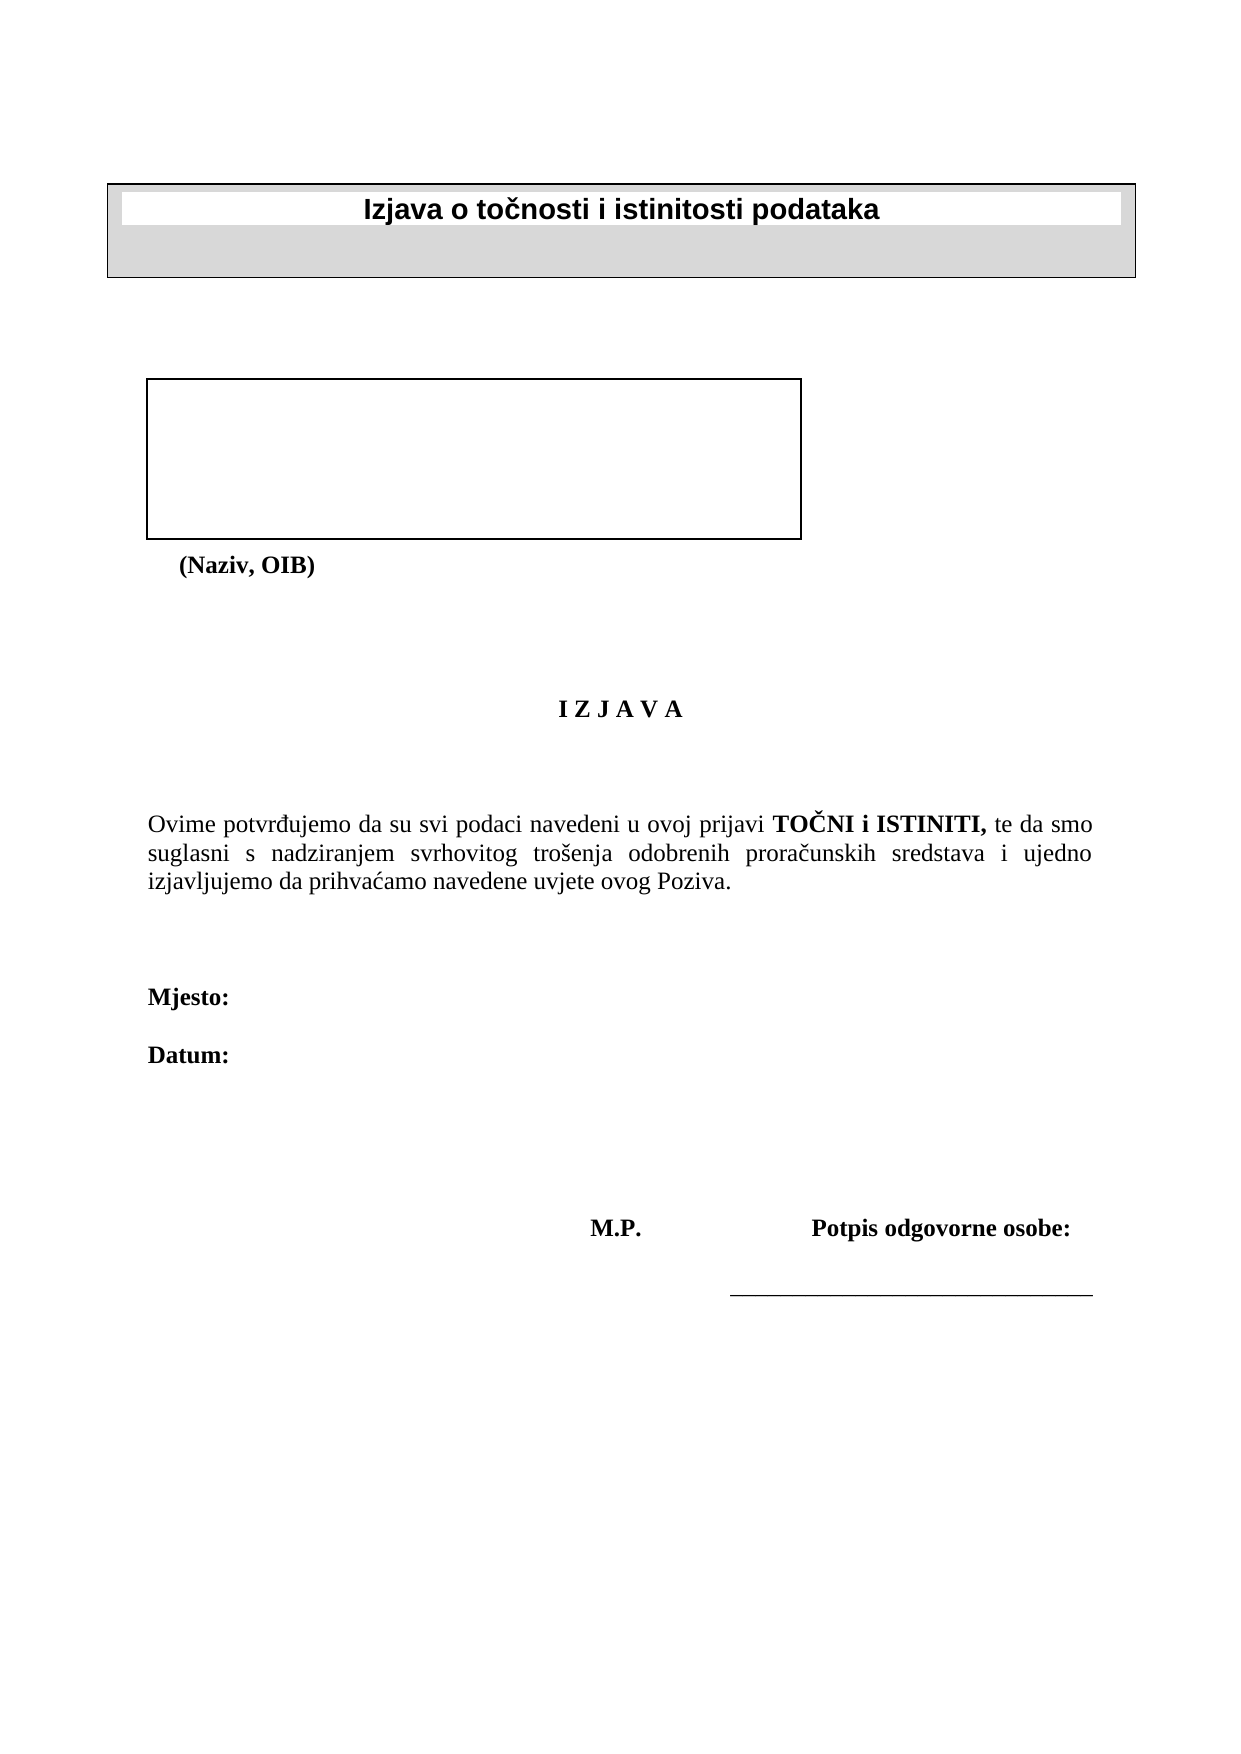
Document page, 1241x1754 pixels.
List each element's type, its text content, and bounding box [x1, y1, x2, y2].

text M.P. Potpis odgovorne osobe: [148, 1213, 1093, 1241]
text Ovime potvrđujemo da su svi podaci navedeni u ovoj prijavi TOČNI i ISTINITI, te da smo suglasni s nadziranjem svrhovitog trošenja odobrenih proračunskih sredstava i ujedno izjavljujemo da prihvaćamo navedene uvjete ovog Poziva. [148, 809, 1093, 895]
text I Z J A V A [148, 694, 1093, 723]
text Mjesto: [148, 982, 1093, 1011]
text Datum: [148, 1040, 1093, 1068]
text _____________________________ [148, 1270, 1093, 1299]
text (Naziv, OIB) [148, 550, 1093, 579]
